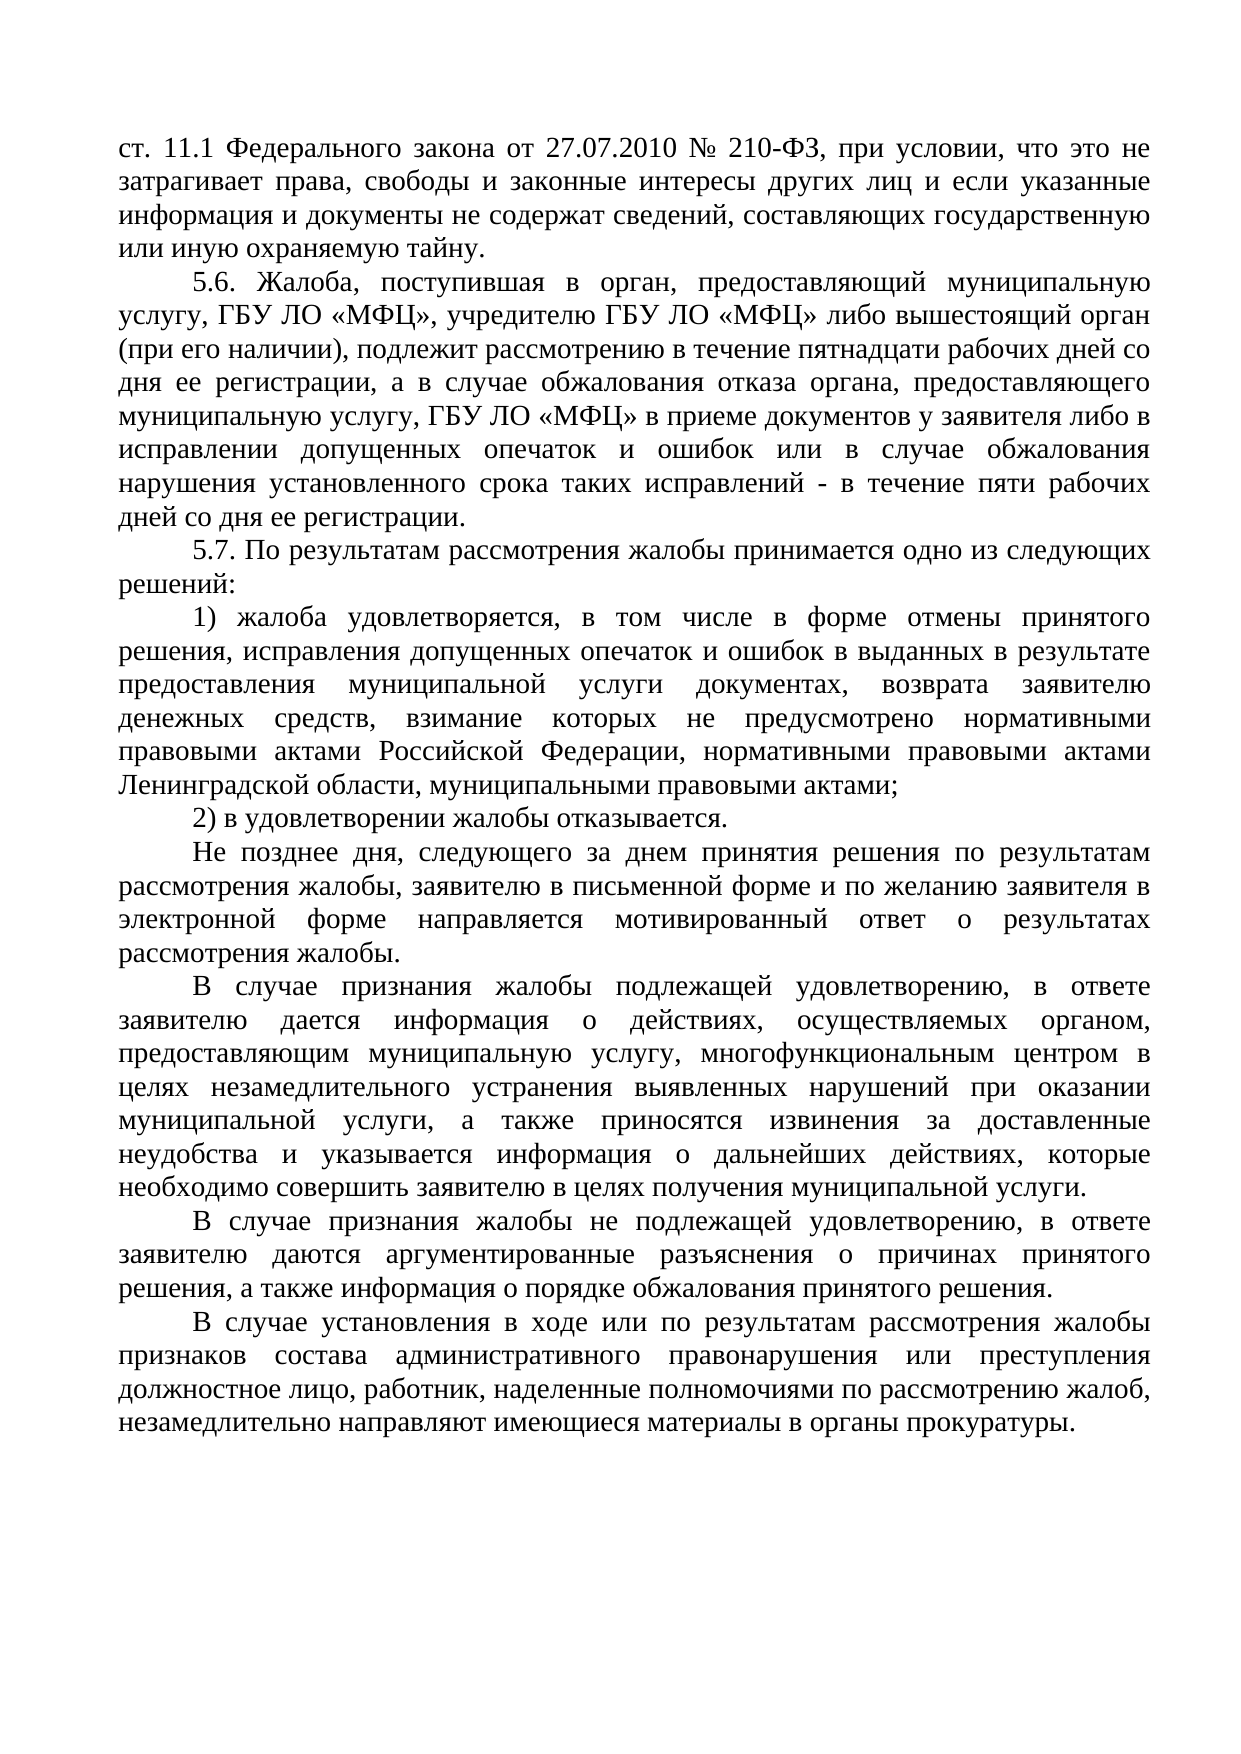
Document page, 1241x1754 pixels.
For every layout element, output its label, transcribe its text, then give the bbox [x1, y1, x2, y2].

text 2) в удовлетворении жалобы отказывается. [118, 801, 1152, 834]
text В случае признания жалобы подлежащей удовлетворению, в ответе заявителю дается информация о действиях, осуществляемых органом, предоставляющим муниципальную услугу, многофункциональным центром в целях незамедлительного устранения выявленных нарушений при оказании муниципальной услуги, а также приносятся извинения за доставленные неудобства и указывается информация о дальнейших действиях, которые необходимо совершить заявителю в целях получения муниципальной услуги. [118, 968, 1152, 1203]
text Не позднее дня, следующего за днем принятия решения по результатам рассмотрения жалобы, заявителю в письменной форме и по желанию заявителя в электронной форме направляется мотивированный ответ о результатах рассмотрения жалобы. [118, 834, 1152, 968]
text 5.7. По результатам рассмотрения жалобы принимается одно из следующих решений: [118, 532, 1152, 599]
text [118, 130, 1152, 264]
text В случае признания жалобы не подлежащей удовлетворению, в ответе заявителю даются аргументированные разъяснения о причинах принятого решения, а также информация о порядке обжалования принятого решения. [118, 1203, 1152, 1304]
text В случае установления в ходе или по результатам рассмотрения жалобы признаков состава административного правонарушения или преступления должностное лицо, работник, наделенные полномочиями по рассмотрению жалоб, незамедлительно направляют имеющиеся материалы в органы прокуратуры. [118, 1304, 1152, 1438]
text 1) жалоба удовлетворяется, в том числе в форме отмены принятого решения, исправления допущенных опечаток и ошибок в выданных в результате предоставления муниципальной услуги документах, возврата заявителю денежных средств, взимание которых не предусмотрено нормативными правовыми актами Российской Федерации, нормативными правовыми актами Ленинградской области, муниципальными правовыми актами; [118, 599, 1152, 801]
text 5.6. Жалоба, поступившая в орган, предоставляющий муниципальную услугу, ГБУ ЛО «МФЦ», учредителю ГБУ ЛО «МФЦ» либо вышестоящий орган (при его наличии), подлежит рассмотрению в течение пятнадцати рабочих дней со дня ее регистрации, а в случае обжалования отказа органа, предоставляющего муниципальную услугу, ГБУ ЛО «МФЦ» в приеме документов у заявителя либо в исправлении допущенных опечаток и ошибок или в случае обжалования нарушения установленного срока таких исправлений - в течение пяти рабочих дней со дня ее регистрации. [118, 264, 1152, 532]
